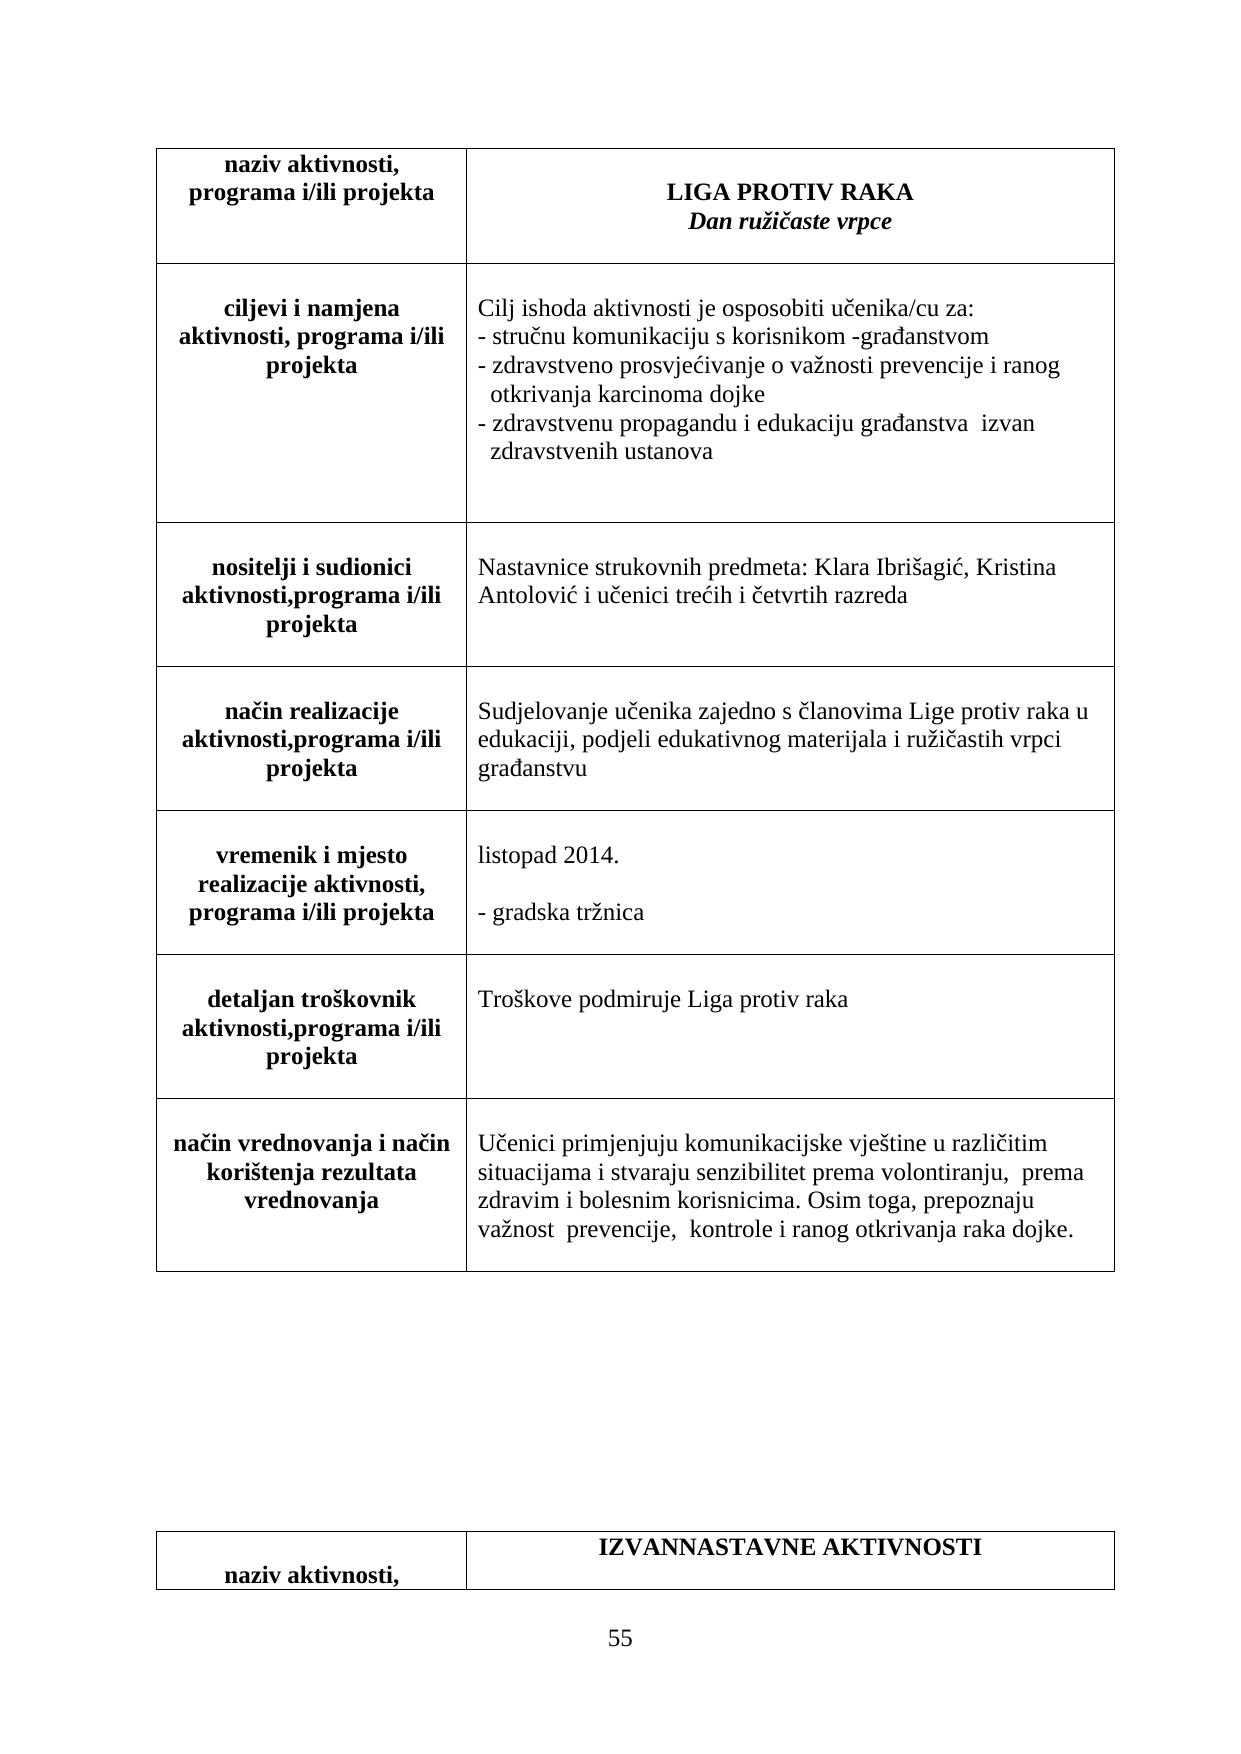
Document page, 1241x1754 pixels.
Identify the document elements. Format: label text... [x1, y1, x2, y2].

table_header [467, 1532, 1114, 1589]
table_cell nositelji i sudionici aktivnosti,programa i/ili projekta [157, 523, 466, 666]
table_cell način realizacije aktivnosti,programa i/ili projekta [157, 667, 466, 810]
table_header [157, 1532, 466, 1589]
table_cell vremenik i mjesto realizacije aktivnosti, programa i/ili projekta [157, 811, 466, 954]
table_cell detaljan troškovnik aktivnosti,programa i/ili projekta [157, 955, 466, 1098]
table_cell način vrednovanja i način korištenja rezultata vrednovanja [157, 1099, 466, 1271]
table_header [157, 149, 466, 263]
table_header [467, 149, 1114, 263]
table_cell Cilj ishoda aktivnosti je osposobiti učenika/cu za: - stručnu komunikaciju s korisnikom -građanstvom - zdravstveno prosvjećivanje o važnosti prevencije i ranog otkrivanja karcinoma dojke - zdravstvenu propagandu i edukaciju građanstva izvan zdravstvenih ustanova [467, 264, 1114, 522]
table_cell Nastavnice strukovnih predmeta: Klara Ibrišagić, Kristina Antolović i učenici trećih i četvrtih razreda [467, 523, 1114, 666]
table_cell ciljevi i namjena aktivnosti, programa i/ili projekta [157, 264, 466, 522]
table_cell Troškove podmiruje Liga protiv raka [467, 955, 1114, 1098]
table_cell Učenici primjenjuju komunikacijske vještine u različitim situacijama i stvaraju senzibilitet prema volontiranju, prema zdravim i bolesnim korisnicima. Osim toga, prepoznaju važnost prevencije, kontrole i ranog otkrivanja raka dojke. [467, 1099, 1114, 1271]
table_cell listopad 2014. - gradska tržnica [467, 811, 1114, 954]
table_cell Sudjelovanje učenika zajedno s članovima Lige protiv raka u edukaciji, podjeli edukativnog materijala i ružičastih vrpci građanstvu [467, 667, 1114, 810]
